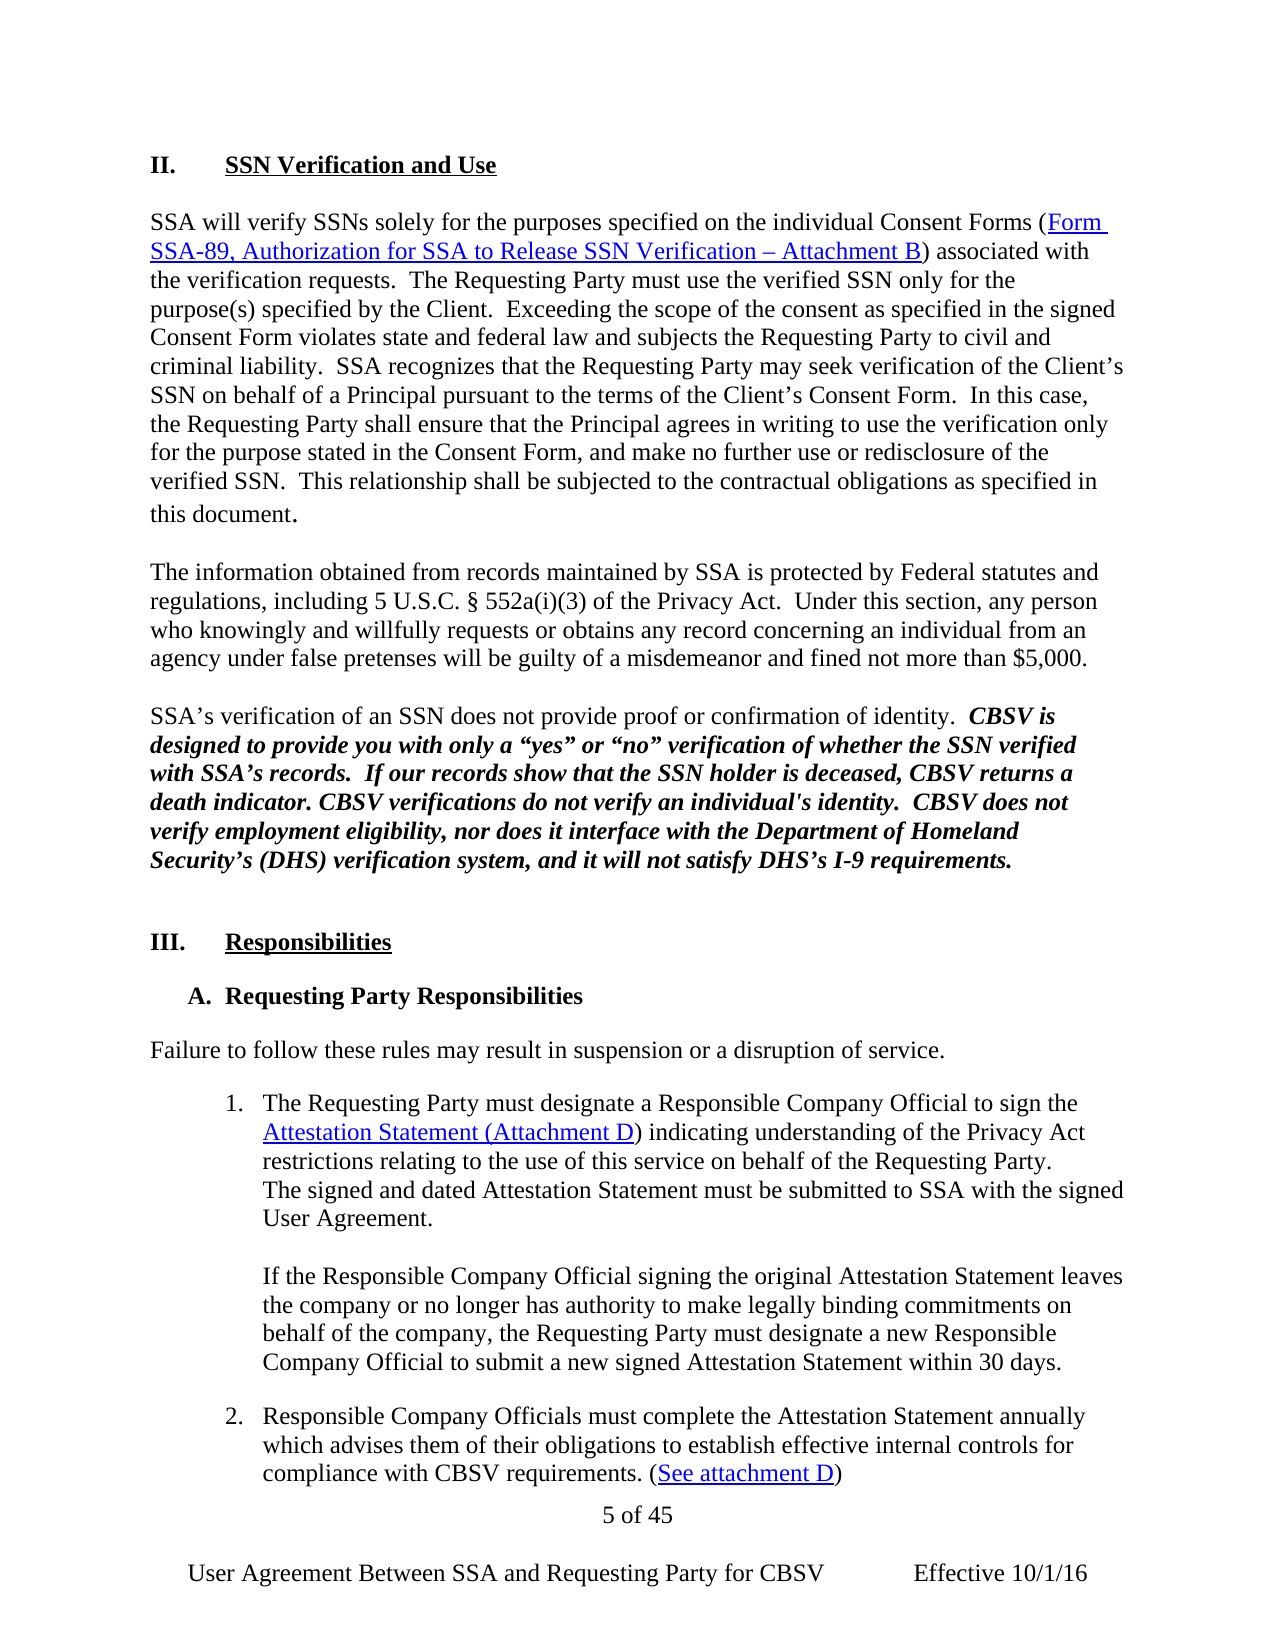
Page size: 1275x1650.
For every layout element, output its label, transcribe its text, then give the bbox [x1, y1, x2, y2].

text The information obtained from records maintained by SSA is protected by Federal statutes and regulations, including 5 U.S.C. § 552a(i)(3) of the Privacy Act. Under this section, any person who knowingly and willfully requests or obtains any record concerning an individual from an agency under false pretenses will be guilty of a misdemeanor and fined not more than $5,000. [150, 557, 1125, 672]
text The signed and dated Attestation Statement must be submitted to SSA with the signed User Agreement. [262, 1175, 1125, 1232]
text SSA’s verification of an SSN does not provide proof or confirmation of identity. CBSV is designed to provide you with only a “yes” or “no” verification of whether the SSN verified with SSA’s records. If our records show that the SSN holder is deceased, CBSV returns a death indicator. CBSV verifications do not verify an individual's identity. CBSV does not verify employment eligibility, nor does it interface with the Department of Homeland Security’s (DHS) verification system, and it will not satisfy DHS’s I-9 requirements. [150, 701, 1125, 873]
text If the Responsible Company Official signing the original Attestation Statement leaves the company or no longer has authority to make legally binding commitments on behalf of the company, the Requesting Party must designate a new Responsible Company Official to submit a new signed Attestation Statement within 30 days. [262, 1261, 1125, 1376]
text Failure to follow these rules may result in suspension or a disruption of service. [150, 1035, 1125, 1063]
list Responsible Company Officials must complete the Attestation Statement annually which advises them of their obligations to establish effective internal controls for compliance with CBSV requirements. (See attachment D) [225, 1401, 1125, 1487]
subtitle Requesting Party Responsibilities [187, 981, 1125, 1010]
subtitle SSN Verification and Use [150, 150, 1125, 179]
list The Requesting Party must designate a Responsible Company Official to sign the Attestation Statement (Attachment D) indicating understanding of the Privacy Act restrictions relating to the use of this service on behalf of the Requesting Party. [225, 1088, 1125, 1175]
subtitle Responsibilities [150, 927, 1125, 956]
text SSA will verify SSNs solely for the purposes specified on the individual Consent Forms (Form SSA-89, Authorization for SSA to Release SSN Verification – Attachment B) associated with the verification requests. The Requesting Party must use the verified SSN only for the purpose(s) specified by the Client. Exceeding the scope of the consent as specified in the signed Consent Form violates state and federal law and subjects the Requesting Party to civil and criminal liability. SSA recognizes that the Requesting Party may seek verification of the Client’s SSN on behalf of a Principal pursuant to the terms of the Client’s Consent Form. In this case, the Requesting Party shall ensure that the Principal agrees in writing to use the verification only for the purpose stated in the Consent Form, and make no further use or redisclosure of the verified SSN. This relationship shall be subjected to the contractual obligations as specified in this document. [150, 207, 1125, 528]
